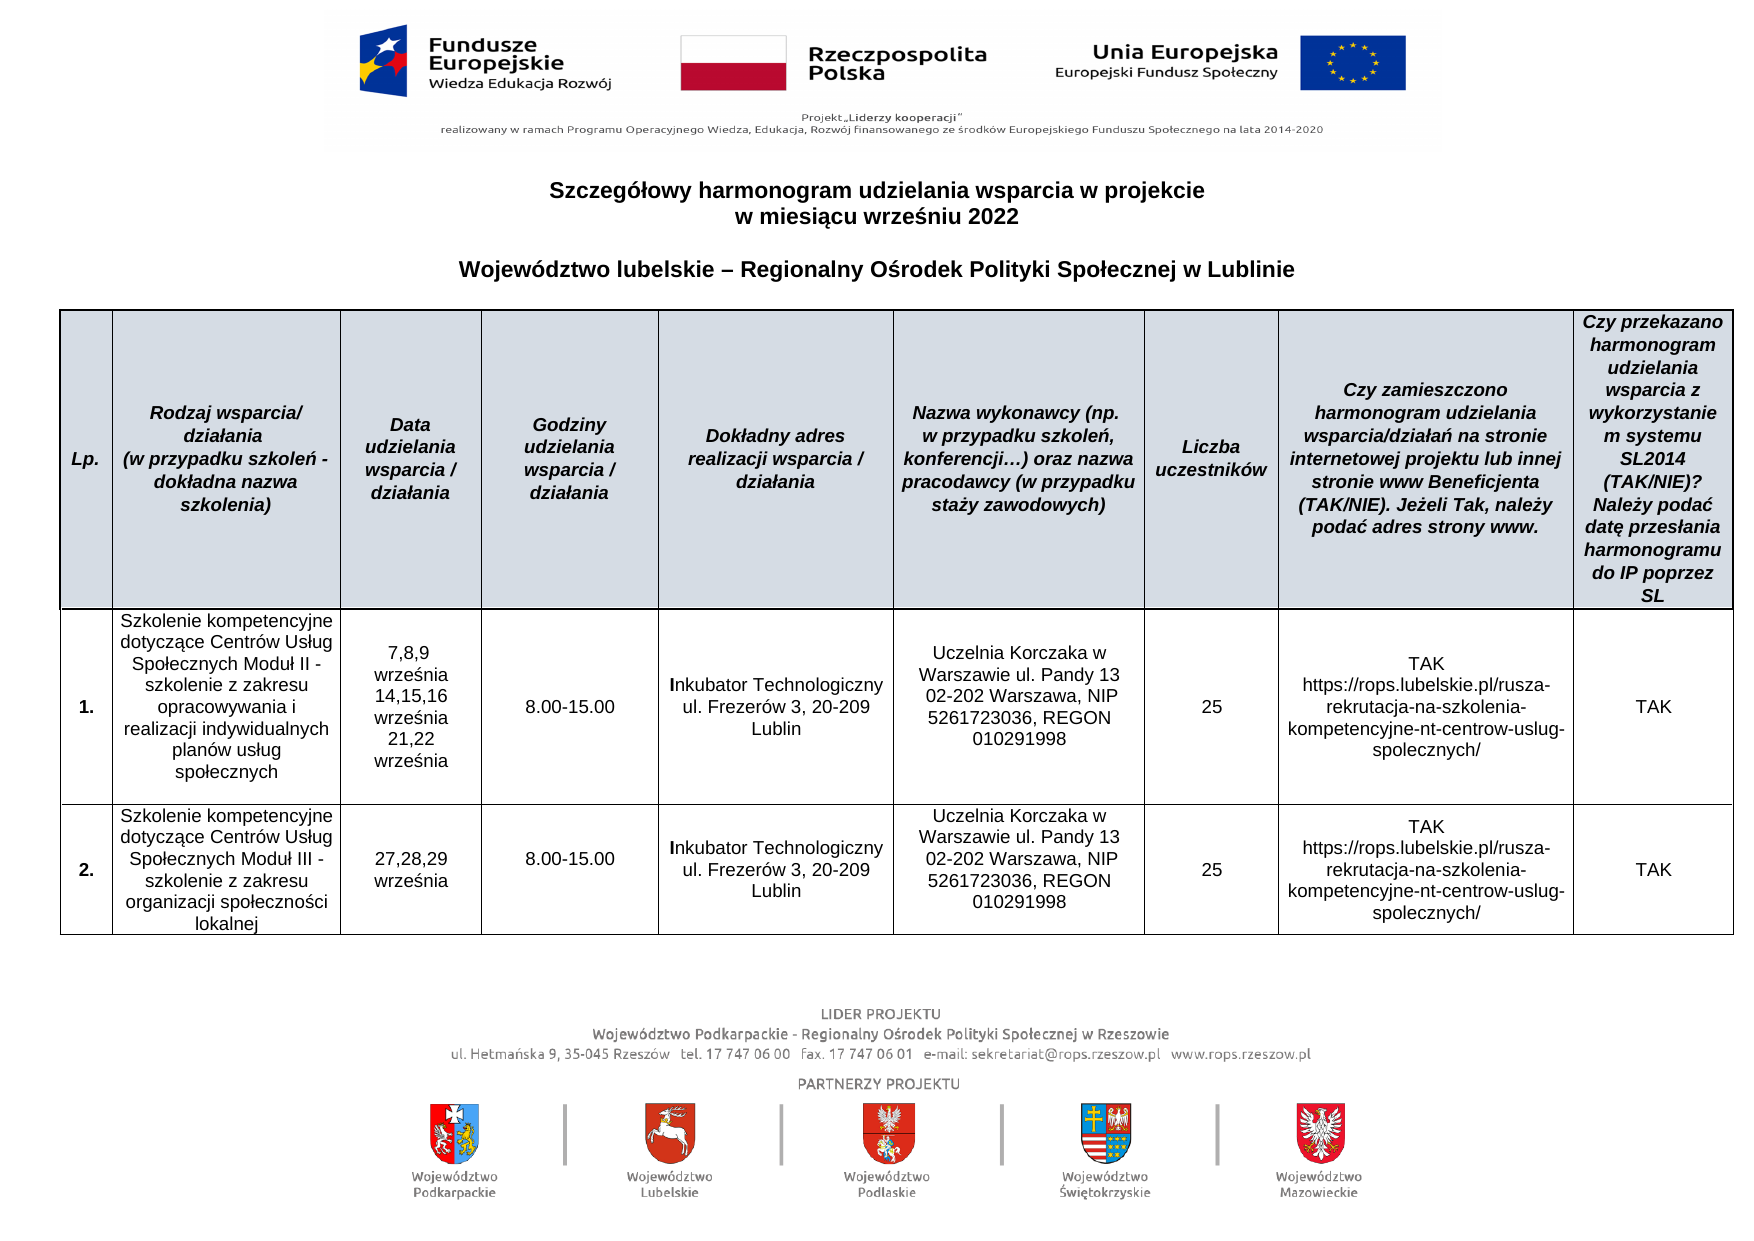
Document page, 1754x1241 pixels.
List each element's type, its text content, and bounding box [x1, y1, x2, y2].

table_cell 2. [61, 805, 112, 934]
text Województwo lubelskie – Regionalny Ośrodek Polityki Społecznej w Lublinie [75, 256, 1679, 282]
table_cell Inkubator Technologiczny ul. Frezerów 3, 20-209 Lublin [659, 610, 893, 804]
table_cell TAK https://rops.lubelskie.pl/rusza-rekrutacja-na-szkolenia-kompetencyjne-nt-centrow-uslug-spolecznych/ [1279, 610, 1573, 804]
table_cell 27,28,29 września [341, 805, 481, 934]
table_cell TAK [1574, 804, 1733, 934]
table_cell Uczelnia Korczaka w Warszawie ul. Pandy 13 02-202 Warszawa, NIP 5261723036, REGON 010291998 [894, 610, 1144, 804]
table_header Rodzaj wsparcia/ działania (w przypadku szkoleń - dokładna nazwa szkolenia) [113, 311, 340, 607]
table_cell Szkolenie kompetencyjne dotyczące Centrów Usług Społecznych Moduł II - szkolenie z zakresu opracowywania i realizacji indywidualnych planów usług społecznych [113, 610, 340, 804]
text Szczegółowy harmonogram udzielania wsparcia w projekcie [75, 177, 1679, 203]
text w miesiącu wrześniu 2022 [75, 203, 1679, 230]
table_cell 8.00-15.00 [482, 805, 658, 934]
picture [323, 9, 1442, 152]
table_cell Szkolenie kompetencyjne dotyczące Centrów Usług Społecznych Moduł III - szkolenie z zakresu organizacji społeczności lokalnej [113, 805, 340, 934]
table_cell 25 [1145, 610, 1278, 804]
table_cell Inkubator Technologiczny ul. Frezerów 3, 20-209 Lublin [659, 805, 893, 934]
table_cell 1. [61, 609, 112, 804]
table_header Godziny udzielania wsparcia / działania [482, 311, 658, 607]
table_cell 25 [1145, 805, 1278, 934]
table_header Lp. [61, 311, 112, 607]
table_header Liczba uczestników [1145, 311, 1278, 607]
table_cell TAK [1574, 610, 1733, 804]
table_cell TAK https://rops.lubelskie.pl/rusza-rekrutacja-na-szkolenia-kompetencyjne-nt-centrow-uslug-spolecznych/ [1279, 805, 1573, 934]
table_cell 8.00-15.00 [482, 610, 658, 804]
table_cell Uczelnia Korczaka w Warszawie ul. Pandy 13 02-202 Warszawa, NIP 5261723036, REGON 010291998 [894, 805, 1144, 934]
table_cell 7,8,9 września 14,15,16 września 21,22 września [341, 610, 481, 804]
picture [353, 996, 1422, 1227]
table_header Nazwa wykonawcy (np. w przypadku szkoleń, konferencji…) oraz nazwa pracodawcy (w przypadku staży zawodowych) [894, 311, 1144, 607]
table_header Dokładny adres realizacji wsparcia / działania [659, 311, 893, 607]
table_header Czy zamieszczono harmonogram udzielania wsparcia/działań na stronie internetowej projektu lub innej stronie www Beneficjenta (TAK/NIE). Jeżeli Tak, należy podać adres strony www. [1279, 311, 1573, 607]
table_header Czy przekazano harmonogram udzielania wsparcia z wykorzystaniem systemu SL2014 (TAK/NIE)? Należy podać datę przesłania harmonogramu do IP poprzez SL [1574, 311, 1732, 607]
table_header Data udzielania wsparcia / działania [341, 311, 481, 607]
